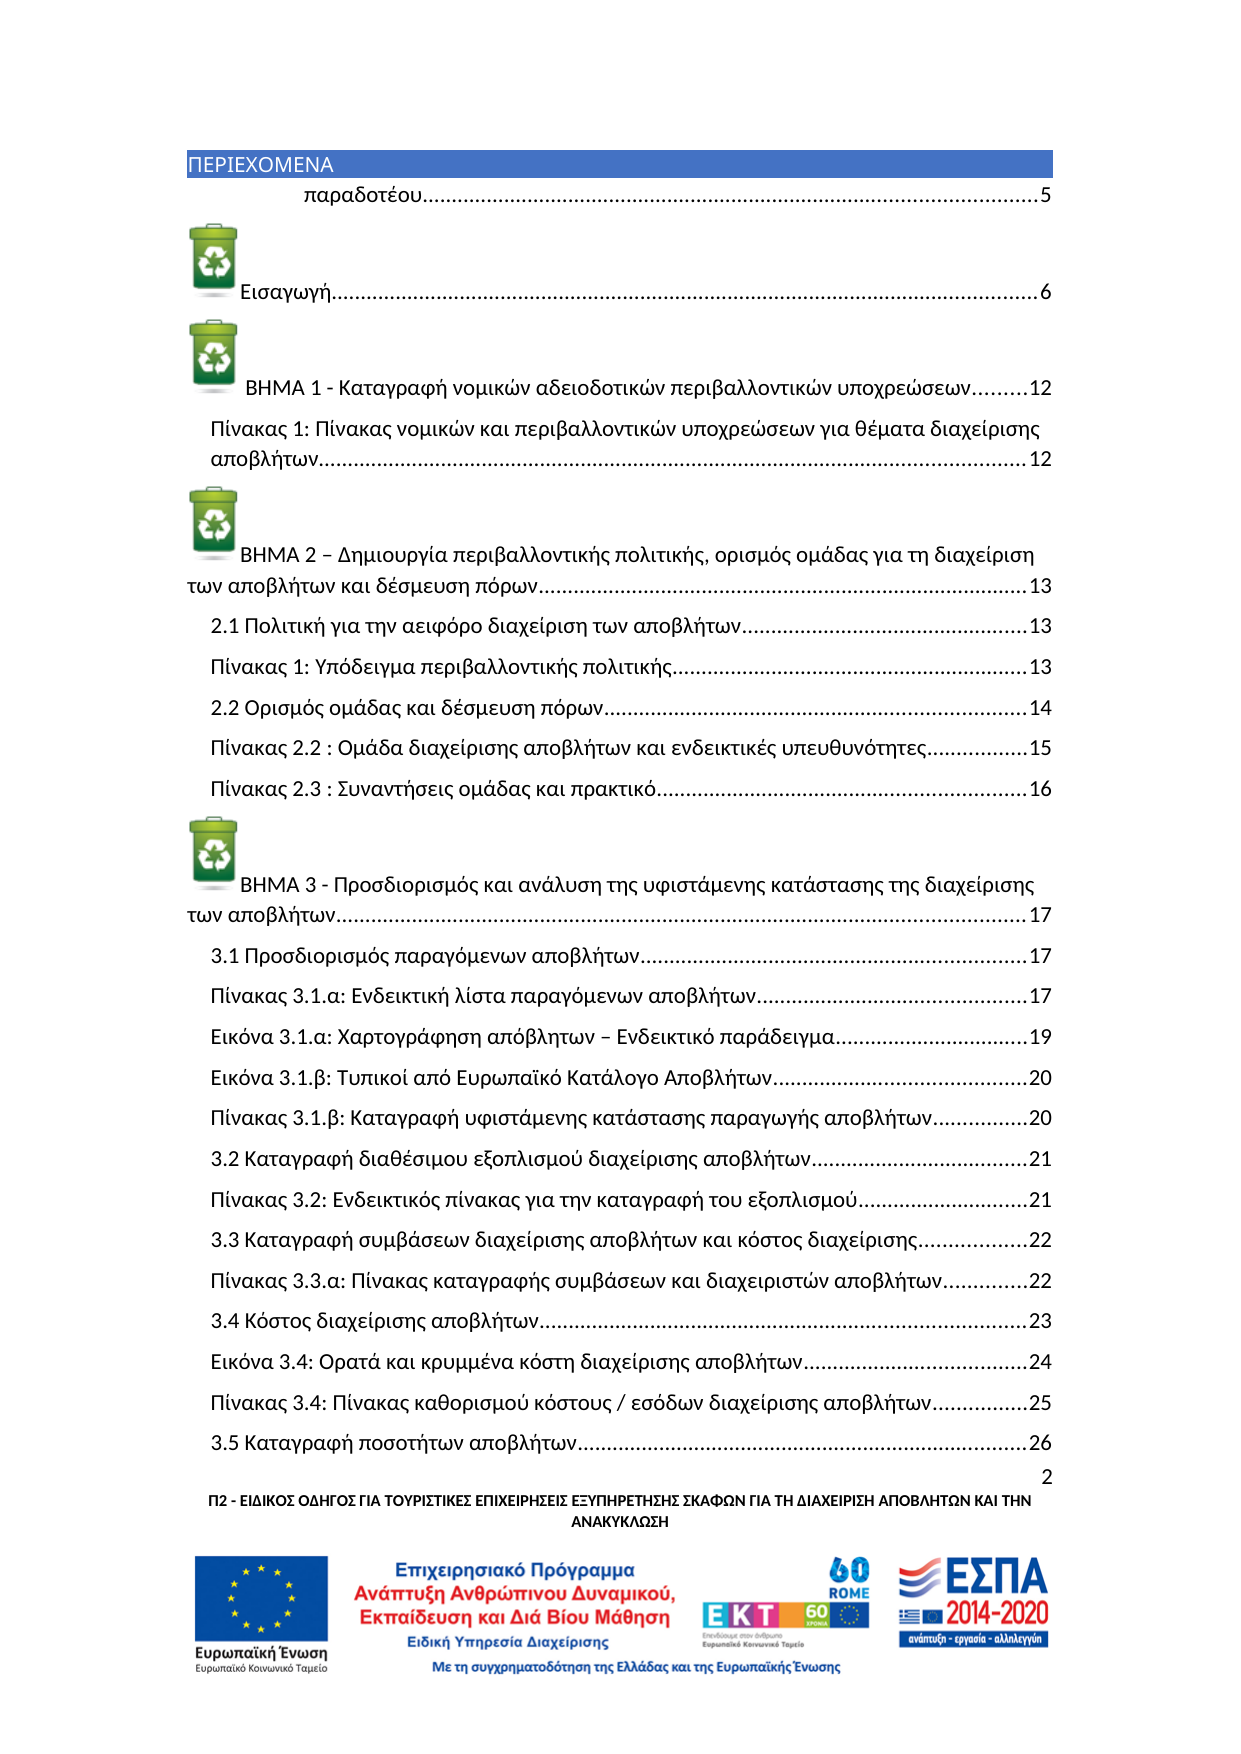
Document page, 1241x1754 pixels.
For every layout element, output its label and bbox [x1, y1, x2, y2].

picture [187, 317, 240, 396]
picture [187, 484, 240, 563]
picture [187, 814, 240, 893]
picture [187, 1550, 1053, 1681]
picture [187, 221, 240, 300]
